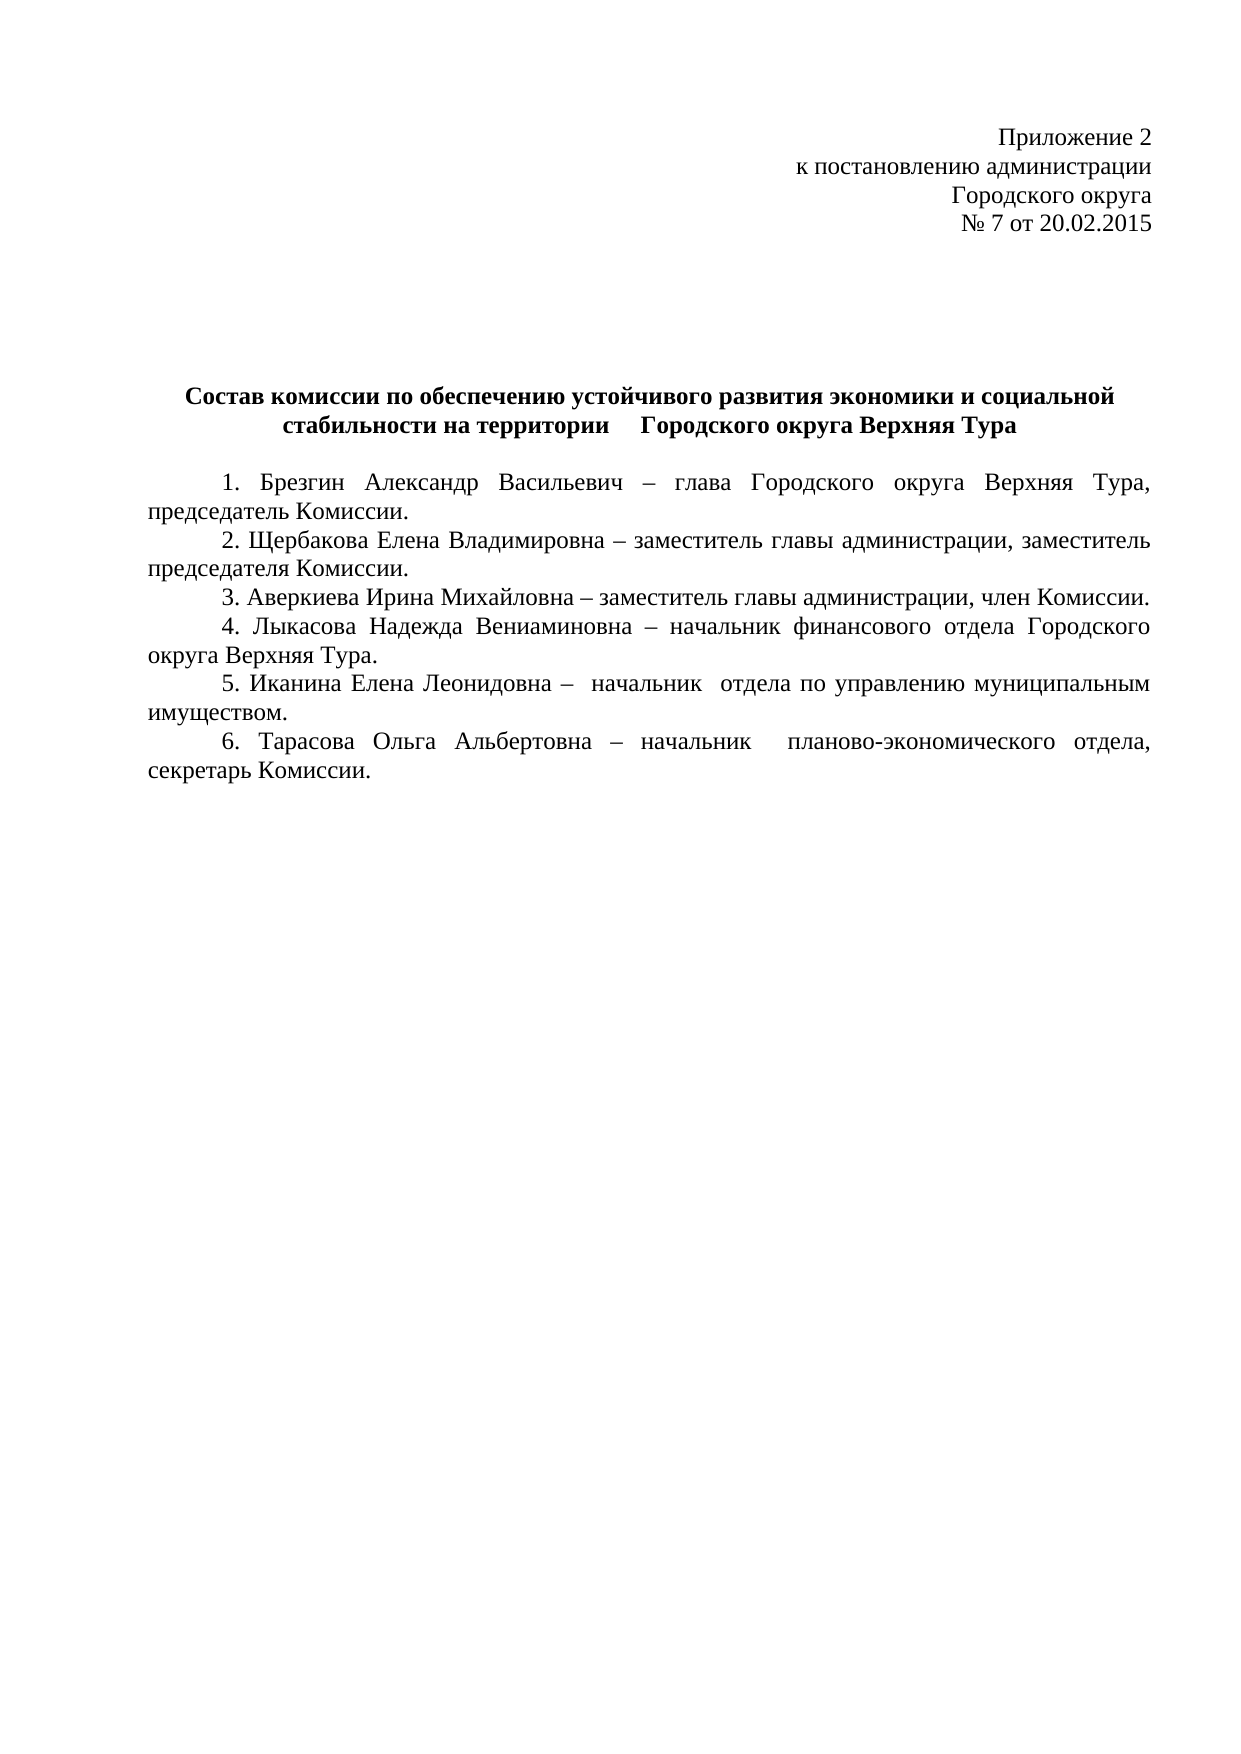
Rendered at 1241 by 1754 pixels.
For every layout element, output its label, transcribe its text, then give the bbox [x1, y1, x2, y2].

text 3. Аверкиева Ирина Михайловна – заместитель главы администрации, член Комиссии. [148, 582, 1152, 611]
text Состав комиссии по обеспечению устойчивого развития экономики и социальной стабильности на территории Городского округа Верхняя Тура [148, 381, 1152, 438]
text к постановлению администрации [148, 151, 1152, 180]
text Приложение 2 [148, 122, 1152, 151]
text 6. Тарасова Ольга Альбертовна – начальник планово-экономического отдела, секретарь Комиссии. [148, 726, 1152, 783]
text Городского округа [148, 180, 1152, 208]
text 1. Брезгин Александр Васильевич – глава Городского округа Верхняя Тура, председатель Комиссии. [148, 467, 1152, 525]
text 4. Лыкасова Надежда Вениаминовна – начальник финансового отдела Городского округа Верхняя Тура. [148, 611, 1152, 668]
text 5. Иканина Елена Леонидовна – начальник отдела по управлению муниципальным имуществом. [148, 668, 1152, 726]
text № 7 от 20.02.2015 [148, 208, 1152, 237]
text 2. Щербакова Елена Владимировна – заместитель главы администрации, заместитель председателя Комиссии. [148, 525, 1152, 582]
